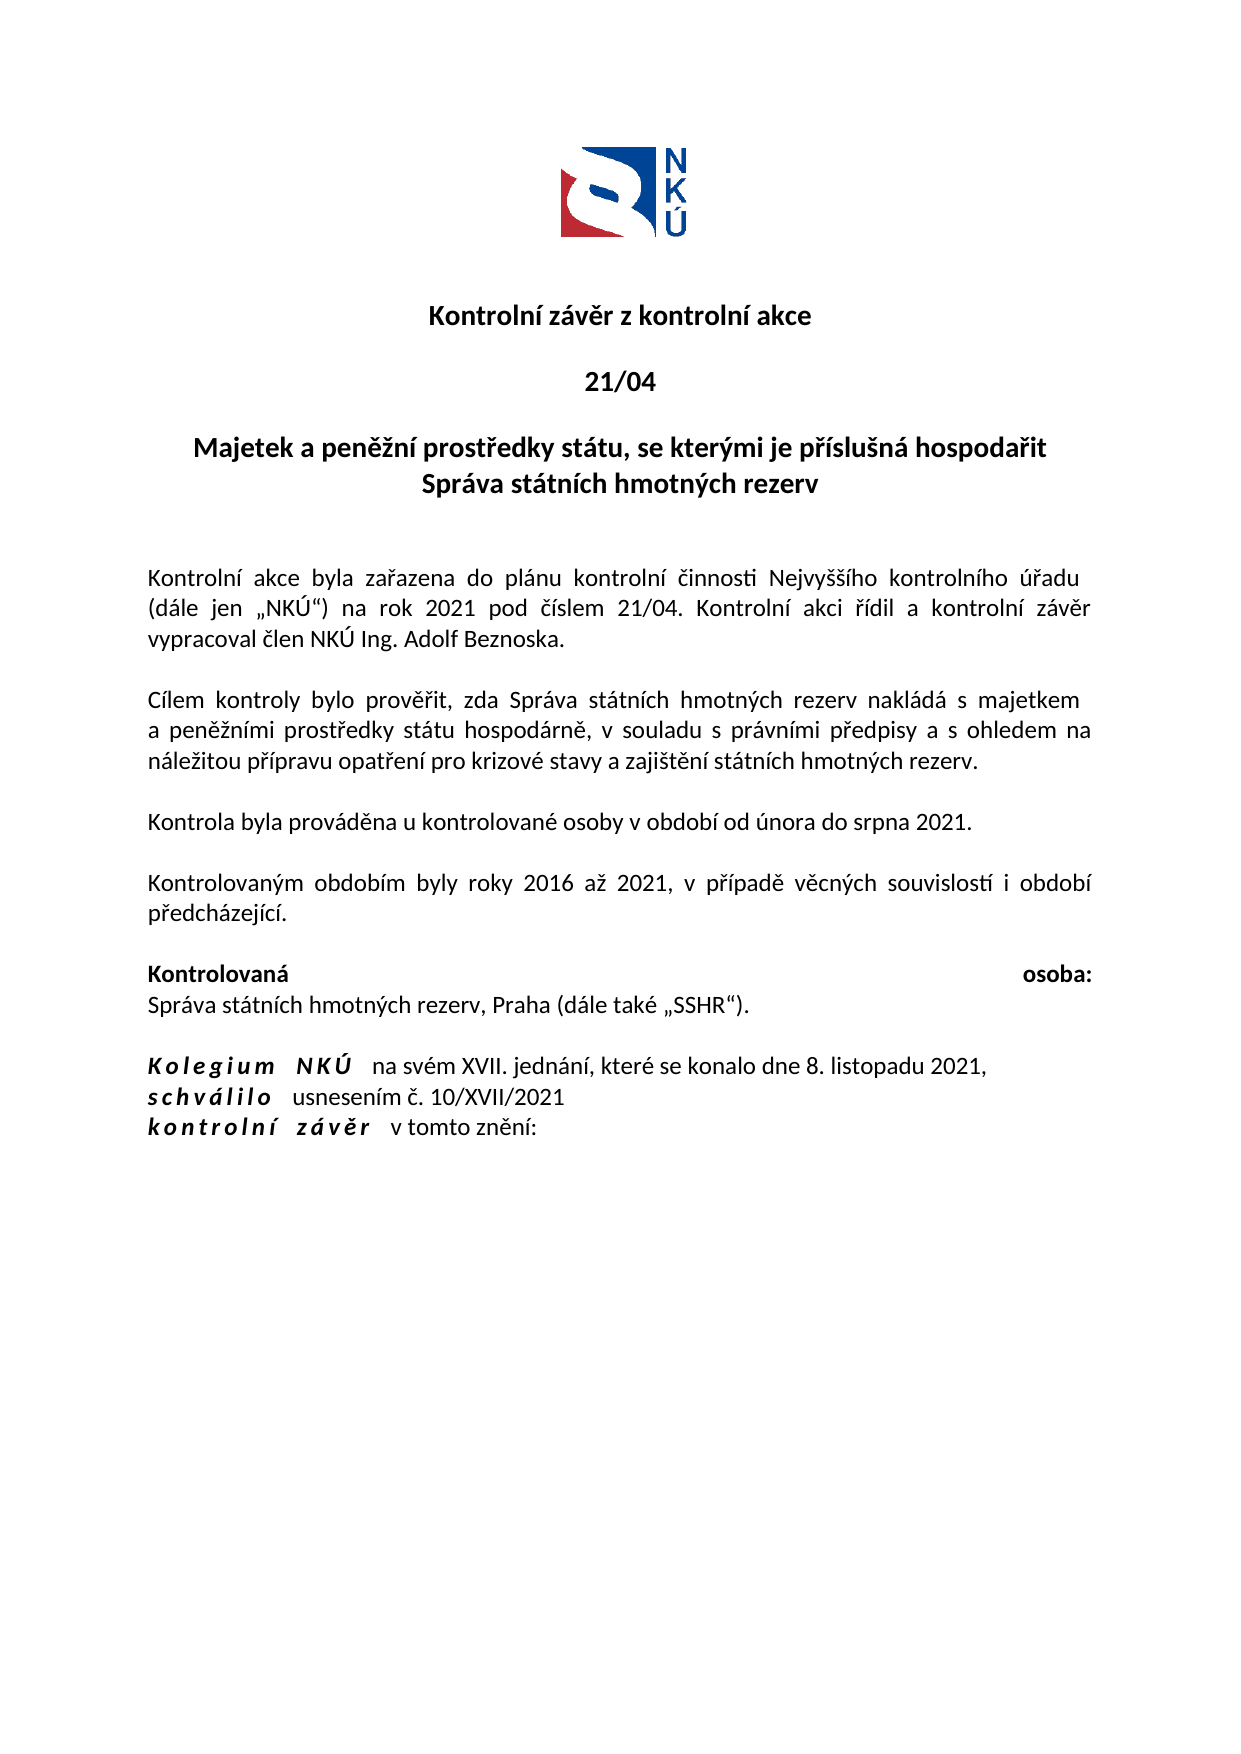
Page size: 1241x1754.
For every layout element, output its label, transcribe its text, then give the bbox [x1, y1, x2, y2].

picture [561, 147, 687, 237]
text Správa státních hmotných rezerv [148, 465, 1092, 501]
text Kontrolovaným obdobím byly roky 2016 až 2021, v případě věcných souvislostí i období předcházející. [148, 867, 1092, 928]
text Kontrola byla prováděna u kontrolované osoby v období od února do srpna 2021. [148, 806, 1092, 837]
text Kolegium NKÚ na svém XVII. jednání, které se konalo dne 8. listopadu 2021, [148, 1050, 1092, 1081]
text Kontrolní závěr z kontrolní akce [148, 297, 1092, 333]
text Kontrolovaná osoba: Správa státních hmotných rezerv, Praha (dále také „SSHR“). [148, 959, 1092, 1020]
text Majetek a peněžní prostředky státu, se kterými je příslušná hospodařit [148, 429, 1092, 465]
text kontrolní závěr v tomto znění: [148, 1111, 1092, 1142]
text schválilo usnesením č. 10/XVII/2021 [148, 1081, 1092, 1111]
text Kontrolní akce byla zařazena do plánu kontrolní činnosti Nejvyššího kontrolního úřadu (dále jen „NKÚ“) na rok 2021 pod číslem 21/04. Kontrolní akci řídil a kontrolní závěr vypracoval člen NKÚ Ing. Adolf Beznoska. [148, 562, 1092, 653]
text Cílem kontroly bylo prověřit, zda Správa státních hmotných rezerv nakládá s majetkem a peněžními prostředky státu hospodárně, v souladu s právními předpisy a s ohledem na náležitou přípravu opatření pro krizové stavy a zajištění státních hmotných rezerv. [148, 684, 1092, 776]
text 21/04 [148, 363, 1092, 399]
